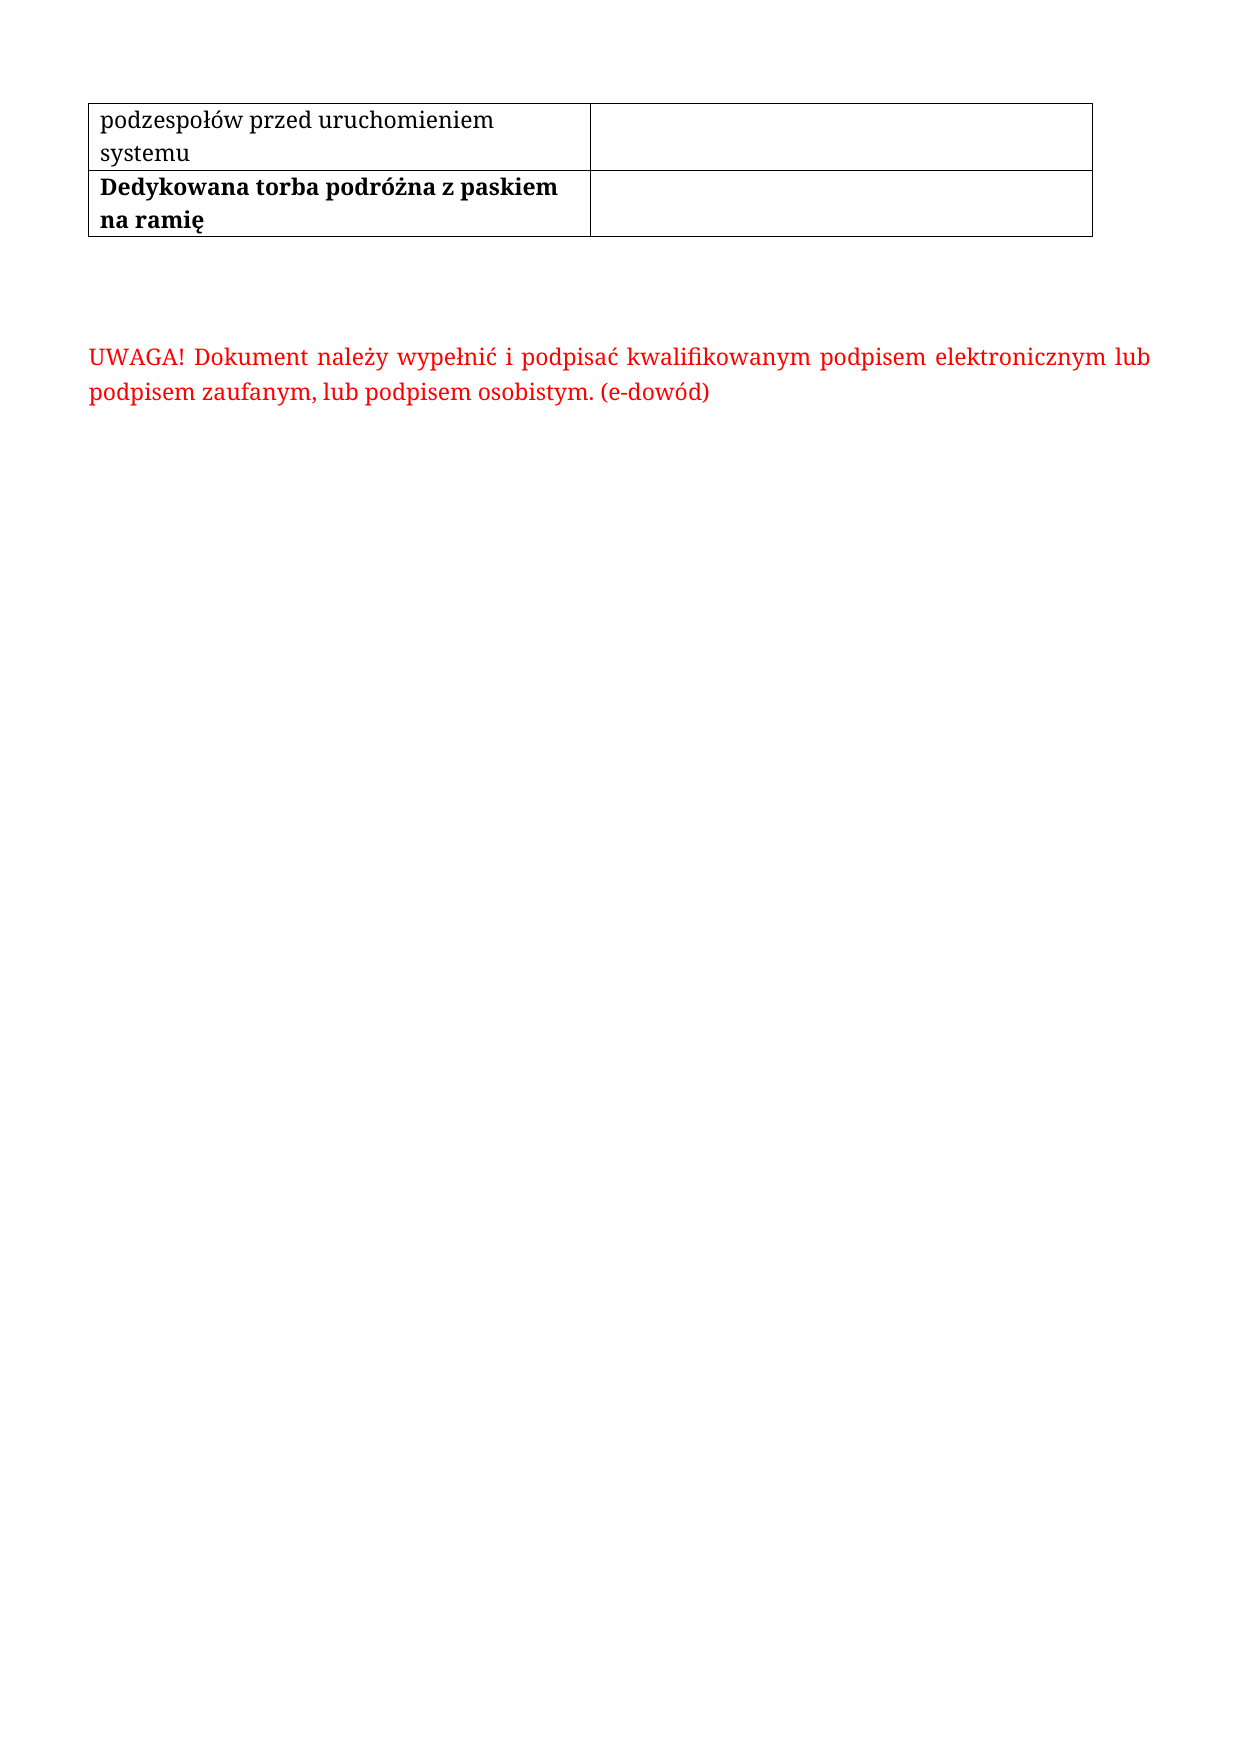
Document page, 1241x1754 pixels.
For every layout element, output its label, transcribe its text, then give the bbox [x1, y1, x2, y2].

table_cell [89, 104, 590, 170]
table_cell Dedykowana torba podróżna z paskiem na ramię [89, 171, 590, 236]
table_cell [591, 104, 1092, 170]
table_cell [591, 171, 1092, 236]
text UWAGA! Dokument należy wypełnić i podpisać kwalifikowanym podpisem elektronicznym lub podpisem zaufanym, lub podpisem osobistym. (e-dowód) [89, 340, 1152, 408]
